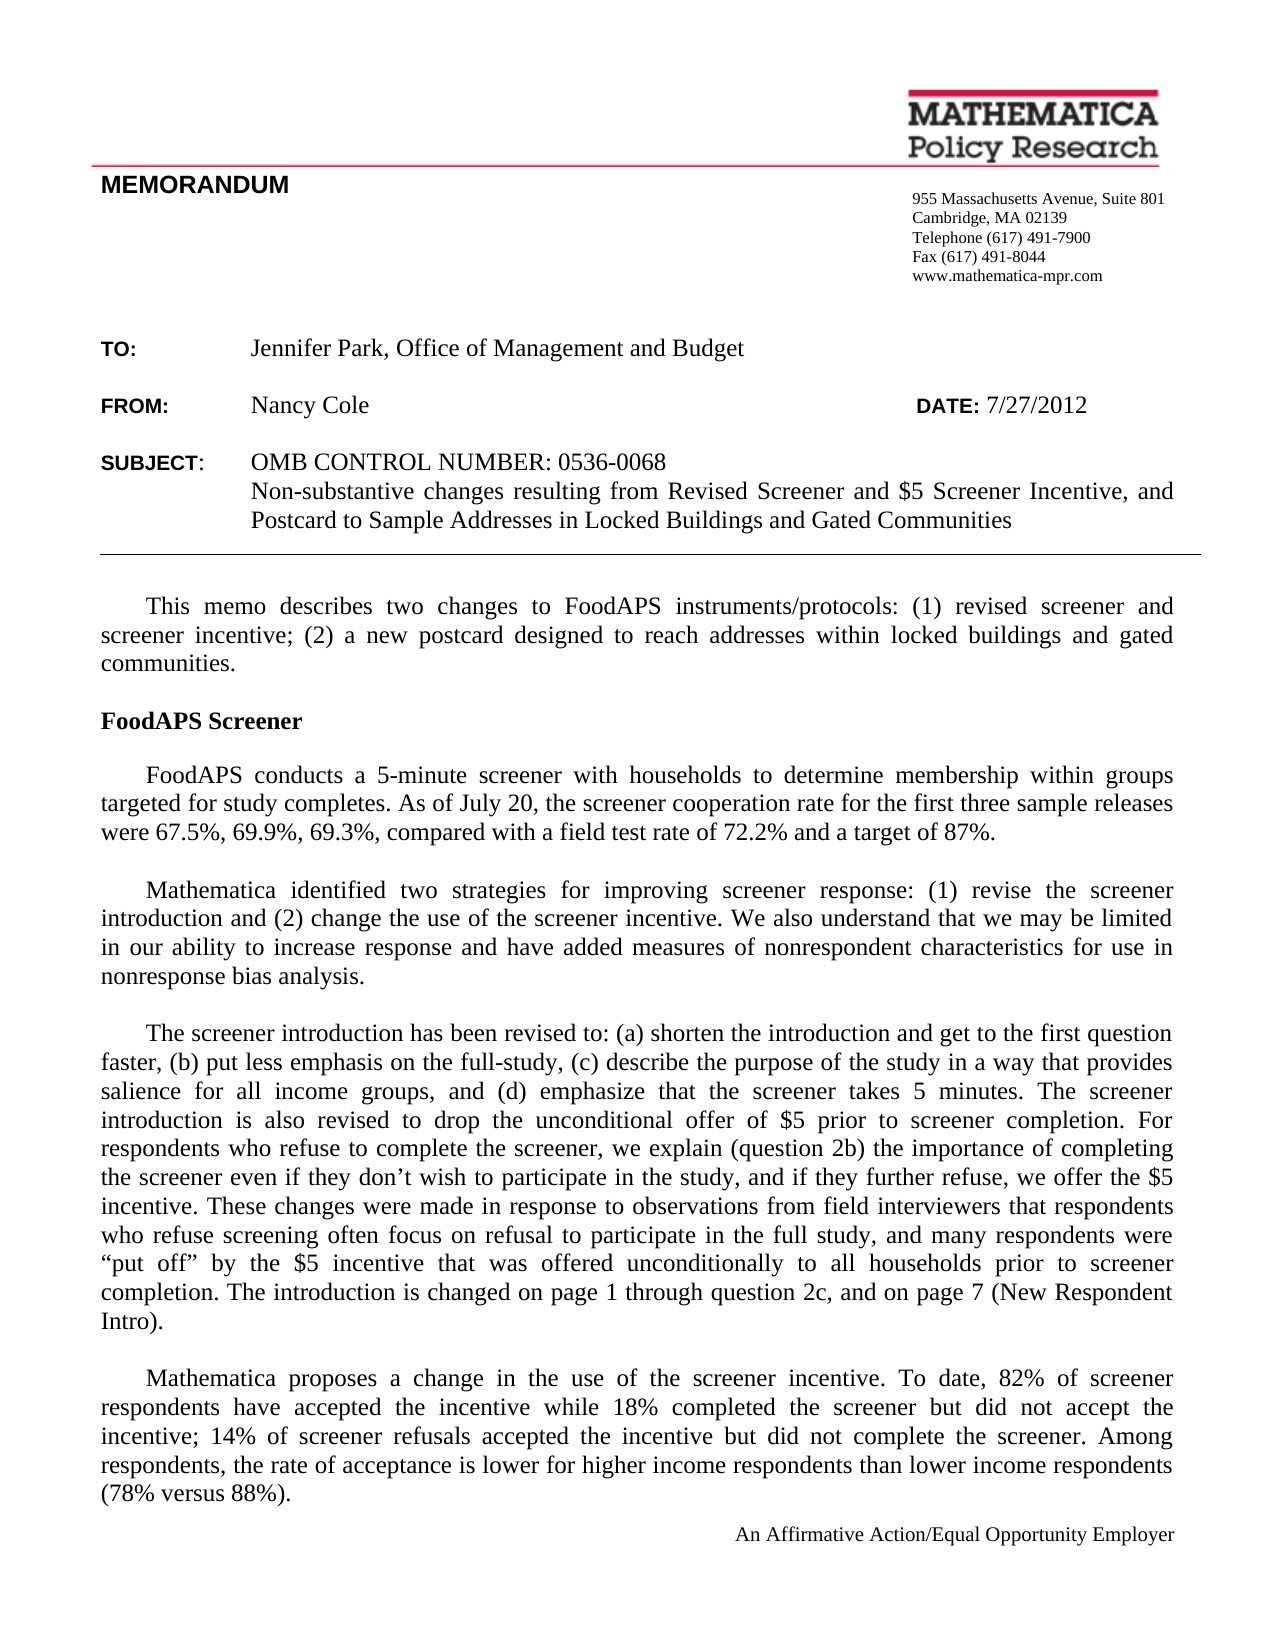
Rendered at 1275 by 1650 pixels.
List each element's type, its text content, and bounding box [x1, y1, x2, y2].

text Fax (617) 491-8044 [912, 247, 1174, 266]
text 955 Massachusetts Avenue, Suite 801 [912, 189, 1174, 208]
text The screener introduction has been revised to: (a) shorten the introduction and get to the first question faster, (b) put less emphasis on the full-study, (c) describe the purpose of the study in a way that provides salience for all income groups, and (d) emphasize that the screener takes 5 minutes. The screener introduction is also revised to drop the unconditional offer of $5 prior to screener completion. For respondents who refuse to complete the screener, we explain (question 2b) the importance of completing the screener even if they don’t wish to participate in the study, and if they further refuse, we offer the $5 incentive. These changes were made in response to observations from field interviewers that respondents who refuse screening often focus on refusal to participate in the full study, and many respondents were “put off” by the $5 incentive that was offered unconditionally to all households prior to screener completion. The introduction is changed on page 1 through question 2c, and on page 7 (New Respondent Intro). [101, 1018, 1174, 1335]
text Mathematica identified two strategies for improving screener response: (1) revise the screener introduction and (2) change the use of the screener incentive. We also understand that we may be limited in our ability to increase response and have added measures of nonrespondent characteristics for use in nonresponse bias analysis. [101, 875, 1174, 990]
text Cambridge, MA 02139 [912, 208, 1174, 227]
text Telephone (617) 491-7900 [912, 227, 1174, 247]
text Mathematica proposes a change in the use of the screener incentive. To date, 82% of screener respondents have accepted the incentive while 18% completed the screener but did not accept the incentive; 14% of screener refusals accepted the incentive but did not complete the screener. Among respondents, the rate of acceptance is lower for higher income respondents than lower income respondents (78% versus 88%). [101, 1363, 1174, 1507]
text FoodAPS conducts a 5-minute screener with households to determine membership within groups targeted for study completes. As of July 20, the screener cooperation rate for the first three sample releases were 67.5%, 69.9%, 69.3%, compared with a field test rate of 72.2% and a target of 87%. [101, 760, 1174, 846]
text FROM: Nancy Cole DATE: 7/27/2012 [101, 390, 1212, 418]
subtitle FoodAPS Screener [101, 706, 1174, 735]
text MEMORANDUM [101, 165, 600, 199]
text This memo describes two changes to FoodAPS instruments/protocols: (1) revised screener and screener incentive; (2) a new postcard designed to reach addresses within locked buildings and gated communities. [101, 591, 1174, 677]
picture [89, 87, 1161, 165]
text TO: Jennifer Park, Office of Management and Budget [101, 333, 870, 362]
text Non-substantive changes resulting from Revised Screener and $5 Screener Incentive, and Postcard to Sample Addresses in Locked Buildings and Gated Communities [101, 476, 1174, 533]
text www.mathematica-mpr.com [912, 266, 1174, 285]
text SUBJECT: OMB CONTROL NUMBER: 0536-0068 [101, 447, 870, 476]
